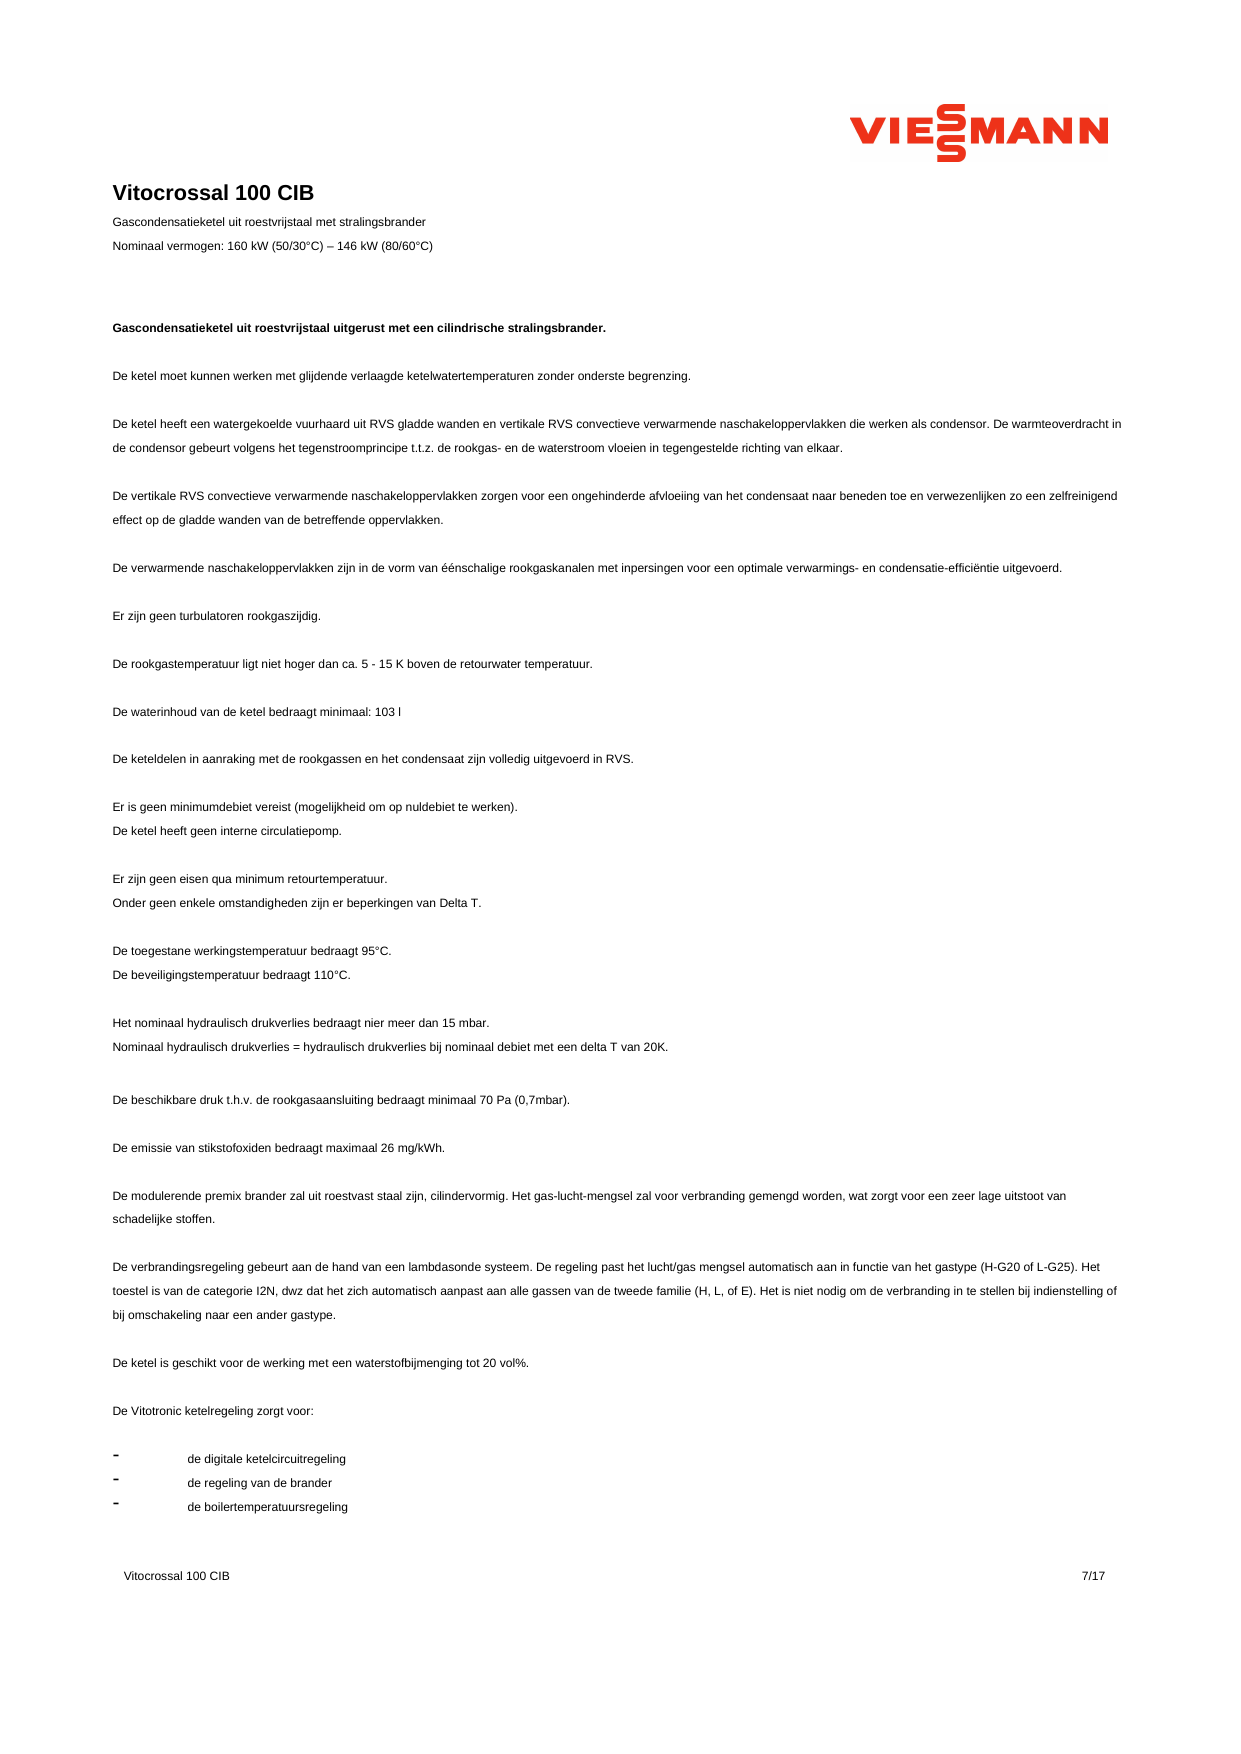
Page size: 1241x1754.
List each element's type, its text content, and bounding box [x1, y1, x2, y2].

text De verbrandingsregeling gebeurt aan de hand van een lambdasonde systeem. De regeling past het lucht/gas mengsel automatisch aan in functie van het gastype (H-G20 of L-G25). Het toestel is van de categorie I2N, dwz dat het zich automatisch aanpast aan alle gassen van de tweede familie (H, L, of E). Het is niet nodig om de verbranding in te stellen bij indienstelling of bij omschakeling naar een ander gastype. [112, 1250, 1128, 1322]
text De waterinhoud van de ketel bedraagt minimaal: 103 l [112, 694, 1128, 718]
text De emissie van stikstofoxiden bedraagt maximaal 26 mg/kWh. [112, 1131, 1128, 1154]
text Het nominaal hydraulisch drukverlies bedraagt nier meer dan 15 mbar. [112, 1006, 1128, 1030]
text De rookgastemperatuur ligt niet hoger dan ca. 5 - 15 K boven de retourwater temperatuur. [112, 647, 1128, 671]
text De ketel heeft een watergekoelde vuurhaard uit RVS gladde wanden en vertikale RVS convectieve verwarmende naschakeloppervlakken die werken als condensor. De warmteoverdracht in de condensor gebeurt volgens het tegenstroomprincipe t.t.z. de rookgas- en de waterstroom vloeien in tegengestelde richting van elkaar. [112, 407, 1128, 455]
text Nominaal hydraulisch drukverlies = hydraulisch drukverlies bij nominaal debiet met een delta T van 20K. [112, 1030, 1128, 1054]
text Gascondensatieketel uit roestvrijstaal met stralingsbrander Nominaal vermogen: 160 kW (50/30°C) – 146 kW (80/60°C) [112, 205, 1128, 253]
text Vitocrossal 100 CIB [112, 124, 1128, 205]
text De ketel is geschikt voor de werking met een waterstofbijmenging tot 20 vol%. [112, 1346, 1128, 1370]
text De Vitotronic ketelregeling zorgt voor: [112, 1394, 1128, 1418]
list de regeling van de brander [112, 1466, 1128, 1490]
text Er zijn geen turbulatoren rookgaszijdig. [112, 599, 1128, 623]
text De beveiligingstemperatuur bedraagt 110°C. [112, 958, 1128, 982]
text De ketel moet kunnen werken met glijdende verlaagde ketelwatertemperaturen zonder onderste begrenzing. [112, 359, 1128, 383]
text Onder geen enkele omstandigheden zijn er beperkingen van Delta T. [112, 886, 1128, 910]
text De keteldelen in aanraking met de rookgassen en het condensaat zijn volledig uitgevoerd in RVS. [112, 742, 1128, 766]
text Er zijn geen eisen qua minimum retourtemperatuur. [112, 862, 1128, 886]
text De vertikale RVS convectieve verwarmende naschakeloppervlakken zorgen voor een ongehinderde afvloeiing van het condensaat naar beneden toe en verwezenlijken zo een zelfreinigend effect op de gladde wanden van de betreffende oppervlakken. [112, 479, 1128, 527]
text De ketel heeft geen interne circulatiepomp. [112, 814, 1128, 838]
picture [850, 104, 1108, 124]
text De modulerende premix brander zal uit roestvast staal zijn, cilindervormig. Het gas-lucht-mengsel zal voor verbranding gemengd worden, wat zorgt voor een zeer lage uitstoot van schadelijke stoffen. [112, 1178, 1128, 1226]
list de digitale ketelcircuitregeling [112, 1442, 1128, 1466]
text Er is geen minimumdebiet vereist (mogelijkheid om op nuldebiet te werken). [112, 790, 1128, 814]
text De toegestane werkingstemperatuur bedraagt 95°C. [112, 934, 1128, 958]
text De verwarmende naschakeloppervlakken zijn in de vorm van éénschalige rookgaskanalen met inpersingen voor een optimale verwarmings- en condensatie-efficiëntie uitgevoerd. [112, 551, 1128, 575]
text Gascondensatieketel uit roestvrijstaal uitgerust met een cilindrische stralingsbrander. [112, 311, 1128, 335]
text De beschikbare druk t.h.v. de rookgasaansluiting bedraagt minimaal 70 Pa (0,7mbar). [112, 1083, 1128, 1107]
list de boilertemperatuursregeling [112, 1490, 1128, 1514]
